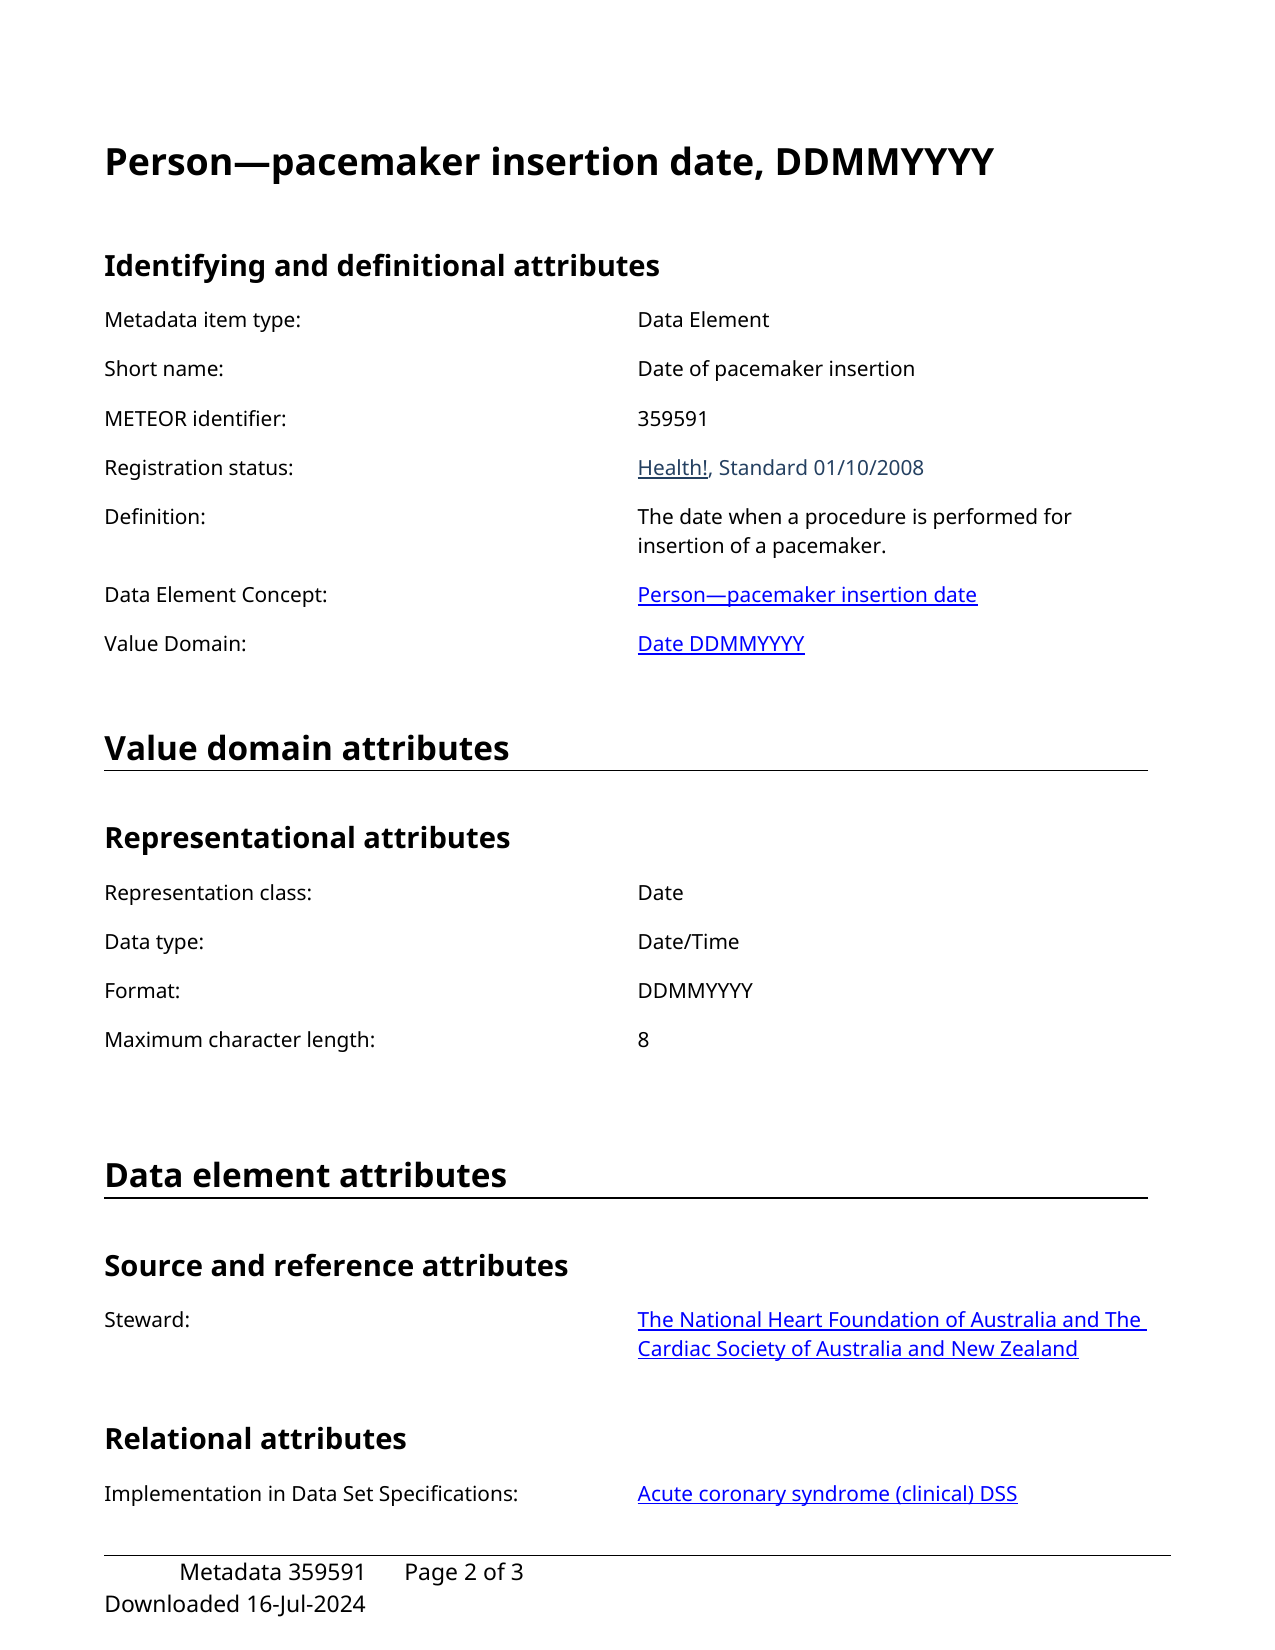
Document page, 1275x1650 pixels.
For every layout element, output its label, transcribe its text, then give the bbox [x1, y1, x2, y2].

table_cell Date of pacemaker insertion [626, 344, 1159, 393]
table_cell Short name: [93, 344, 626, 393]
table_cell Representational attributes [93, 771, 1159, 867]
table_cell Source and reference attributes [93, 1199, 1159, 1295]
table_cell DDMMYYYY [626, 966, 1159, 1015]
table_cell Maximum character length: [93, 1015, 626, 1064]
table_cell METEOR identifier: [93, 394, 626, 443]
table_cell Date/Time [626, 917, 1159, 966]
table_cell Registration status: [93, 443, 626, 492]
table_cell Data Element Concept: [93, 570, 626, 619]
subtitle Person—pacemaker insertion date, DDMMYYYY [104, 135, 1171, 186]
table_header Identifying and definitional attributes [93, 199, 1159, 295]
table_header Data element attributes [93, 1127, 1159, 1199]
table_cell 8 [626, 1015, 1159, 1064]
table_cell Relational attributes [93, 1373, 1159, 1468]
table_cell The National Heart Foundation of Australia and The Cardiac Society of Australia and New Zealand [626, 1295, 1159, 1373]
table_cell Steward: [93, 1295, 626, 1373]
table_cell 359591 [626, 394, 1159, 443]
table_cell Definition: [93, 492, 626, 570]
table_cell Value Domain: [93, 619, 626, 668]
table_cell Data Element [626, 295, 1159, 344]
table_cell Person—pacemaker insertion date [626, 570, 1159, 619]
table_cell Representation class: [93, 868, 626, 917]
table_cell The date when a procedure is performed for insertion of a pacemaker. [626, 492, 1159, 570]
table_cell Metadata item type: [93, 295, 626, 344]
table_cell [626, 1469, 1159, 1518]
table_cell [93, 1469, 626, 1518]
table_cell Data type: [93, 917, 626, 966]
table_cell Date [626, 868, 1159, 917]
table_header Value domain attributes [93, 700, 1159, 771]
table_cell Format: [93, 966, 626, 1015]
table_cell Date DDMMYYYY [626, 619, 1159, 668]
table_cell Health!, Standard 01/10/2008 [626, 443, 1159, 492]
